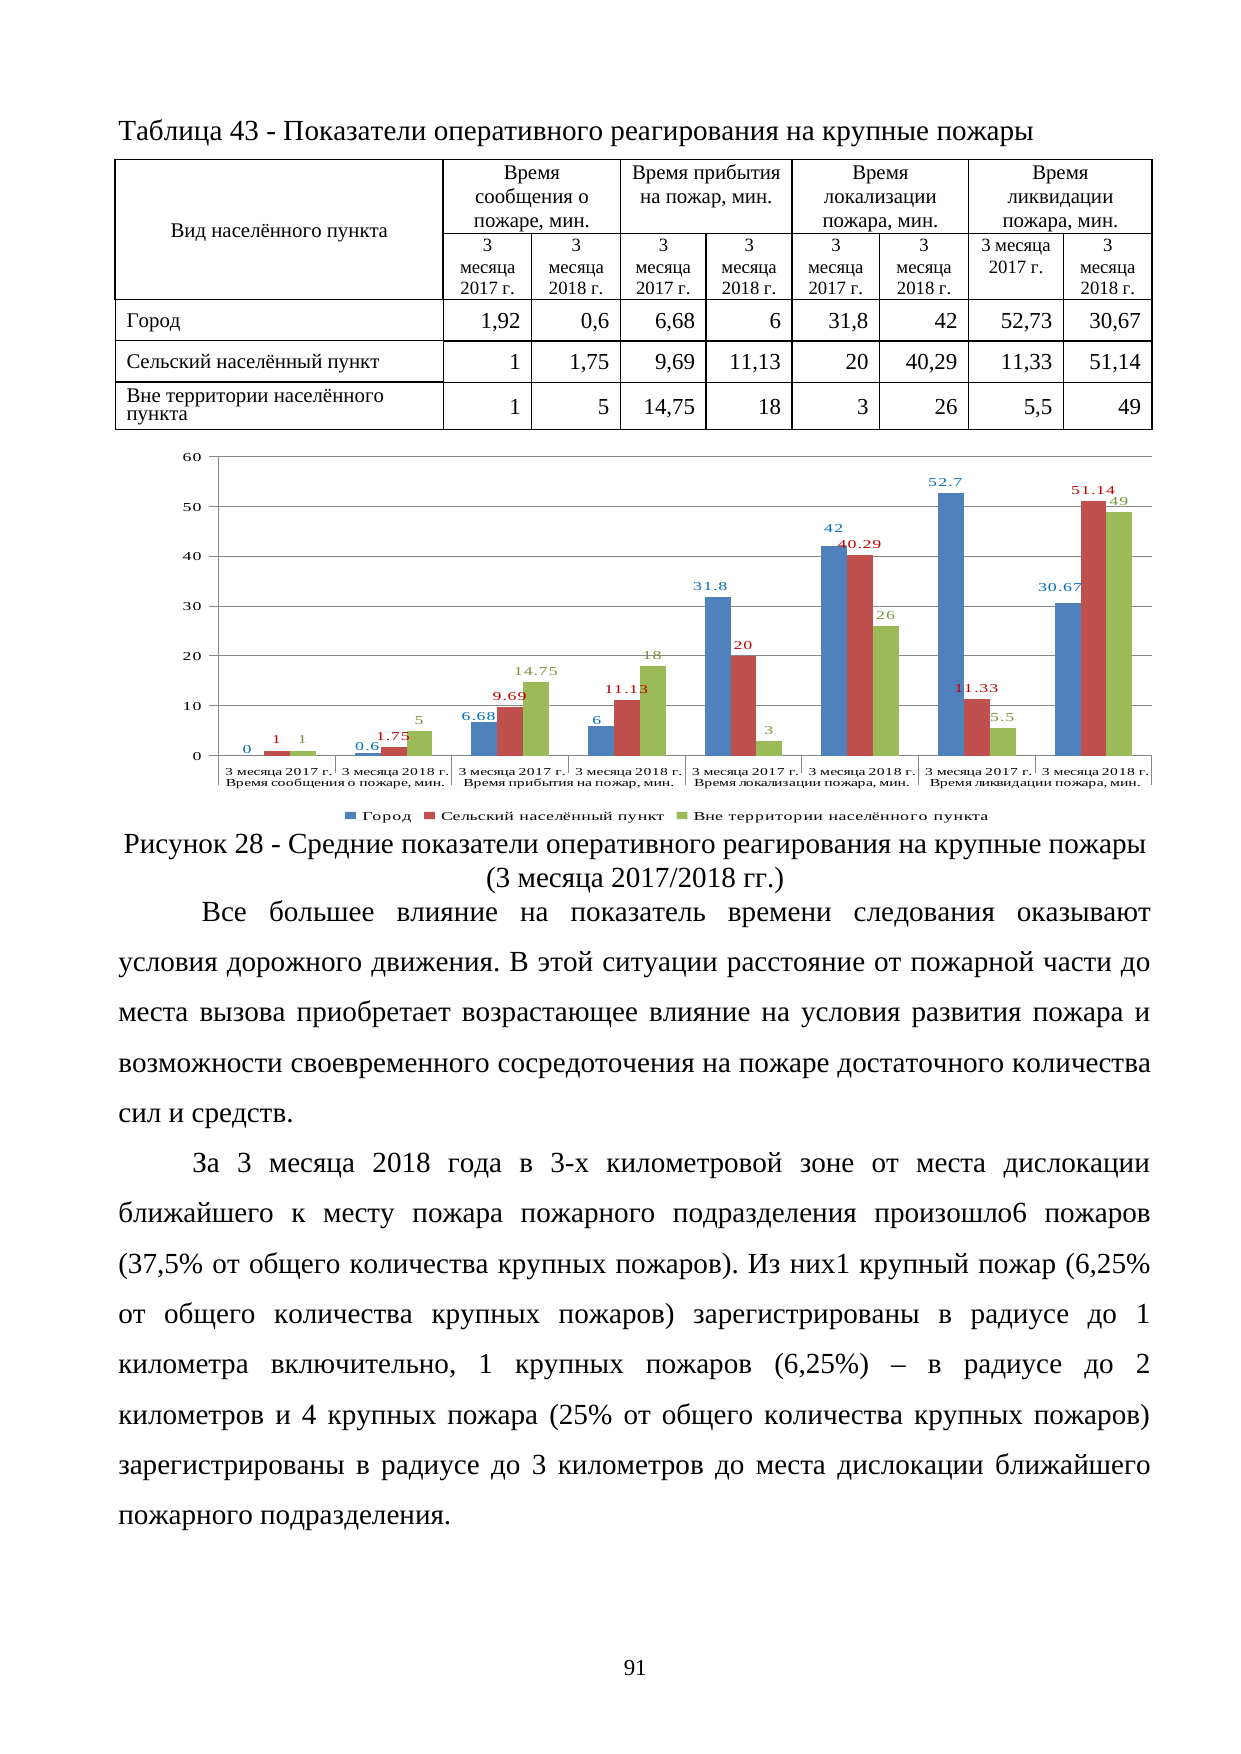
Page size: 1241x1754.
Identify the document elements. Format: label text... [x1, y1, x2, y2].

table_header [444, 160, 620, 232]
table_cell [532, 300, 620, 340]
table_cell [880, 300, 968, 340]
text Все большее влияние на показатель времени следования оказывают условия дорожного движения. В этой ситуации расстояние от пожарной части до места вызова приобретает возрастающее влияние на условия развития пожара и возможности своевременного сосредоточения на пожаре достаточного количества сил и средств. [118, 894, 1152, 1128]
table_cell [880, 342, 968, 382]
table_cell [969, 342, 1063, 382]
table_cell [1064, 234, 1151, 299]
text Таблица 43 - Показатели оперативного реагирования на крупные пожары [118, 113, 1152, 146]
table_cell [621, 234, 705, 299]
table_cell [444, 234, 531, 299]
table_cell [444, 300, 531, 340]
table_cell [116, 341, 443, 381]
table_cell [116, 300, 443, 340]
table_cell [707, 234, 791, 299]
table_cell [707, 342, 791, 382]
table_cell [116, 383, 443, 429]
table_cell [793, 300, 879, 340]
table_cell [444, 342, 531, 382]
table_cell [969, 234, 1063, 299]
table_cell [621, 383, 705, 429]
text За 3 месяца 2018 года в 3-х километровой зоне от места дислокации ближайшего к месту пожара пожарного подразделения произошло6 пожаров (37,5% от общего количества крупных пожаров). Из них1 крупный пожар (6,25% от общего количества крупных пожаров) зарегистрированы в радиусе до 1 километра включительно, 1 крупных пожаров (6,25%) – в радиусе до 2 километров и 4 крупных пожара (25% от общего количества крупных пожаров) зарегистрированы в радиусе до 3 километров до места дислокации ближайшего пожарного подразделения. [118, 1145, 1152, 1531]
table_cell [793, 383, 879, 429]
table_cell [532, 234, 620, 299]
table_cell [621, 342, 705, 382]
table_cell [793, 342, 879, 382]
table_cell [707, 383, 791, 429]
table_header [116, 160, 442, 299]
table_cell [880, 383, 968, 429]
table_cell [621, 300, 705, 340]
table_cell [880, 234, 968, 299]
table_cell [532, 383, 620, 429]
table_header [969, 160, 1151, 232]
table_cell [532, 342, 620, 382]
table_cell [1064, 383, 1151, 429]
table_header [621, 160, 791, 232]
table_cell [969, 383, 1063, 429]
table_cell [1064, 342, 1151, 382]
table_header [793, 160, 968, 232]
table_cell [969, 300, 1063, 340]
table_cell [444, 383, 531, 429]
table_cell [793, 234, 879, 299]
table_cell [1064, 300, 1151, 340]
text Рисунок 28 - Средние показатели оперативного реагирования на крупные пожары (3 месяца 2017/2018 гг.) [118, 827, 1152, 894]
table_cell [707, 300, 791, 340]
